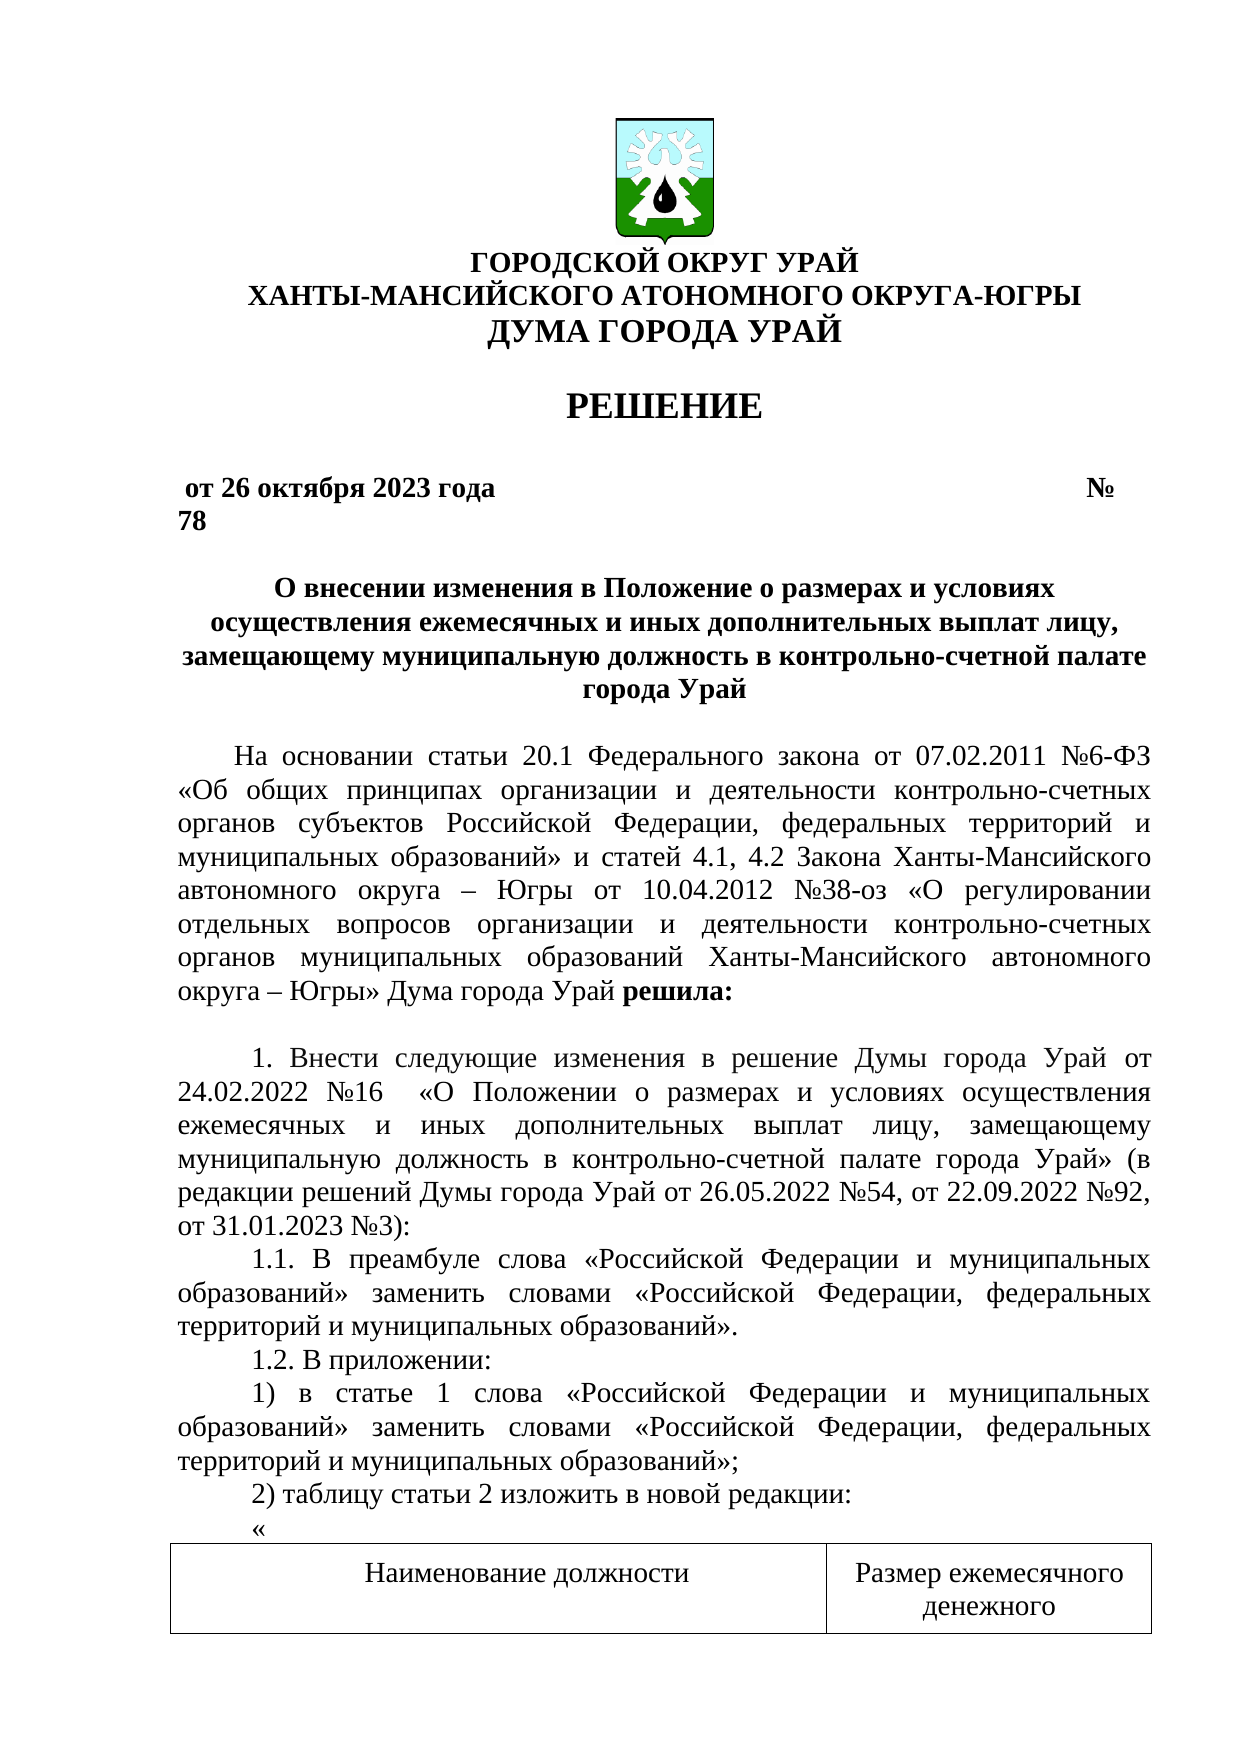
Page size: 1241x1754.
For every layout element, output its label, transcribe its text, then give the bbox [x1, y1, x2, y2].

text 1. Внести следующие изменения в решение Думы города Урай от 24.02.2022 №16 «О Положении о размерах и условиях осуществления ежемесячных и иных дополнительных выплат лицу, замещающему муниципальную должность в контрольно-счетной палате города Урай» (в редакции решений Думы города Урай от 26.05.2022 №54, от 22.09.2022 №92, от 31.01.2023 №3): [177, 1040, 1152, 1241]
text 2) таблицу статьи 2 изложить в новой редакции: [177, 1476, 1152, 1510]
text На основании статьи 20.1 Федерального закона от 07.02.2011 №6-ФЗ «Об общих принципах организации и деятельности контрольно-счетных органов субъектов Российской Федерации, федеральных территорий и муниципальных образований» и статей 4.1, 4.2 Закона Ханты-Мансийского автономного округа – Югры от 10.04.2012 №38-оз «О регулировании отдельных вопросов организации и деятельности контрольно-счетных органов муниципальных образований Ханты-Мансийского автономного округа – Югры» Дума города Урай решила: [177, 738, 1152, 1007]
text ХАНТЫ-МАНСИЙСКОГО АТОНОМНОГО ОКРУГА-ЮГРЫ [177, 278, 1152, 312]
text 1) в статье 1 слова «Российской Федерации и муниципальных образований» заменить словами «Российской Федерации, федеральных территорий и муниципальных образований»; [177, 1376, 1152, 1476]
title ДУМА ГОРОДА УРАЙ [177, 312, 1152, 350]
title РЕШЕНИЕ [177, 384, 1152, 427]
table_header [827, 1544, 1151, 1633]
title О внесении изменения в Положение о размерах и условиях осуществления ежемесячных и иных дополнительных выплат лицу, замещающему муниципальную должность в контрольно-счетной палате города Урай [177, 571, 1152, 705]
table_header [171, 1544, 826, 1633]
text 1.1. В преамбуле слова «Российской Федерации и муниципальных образований» заменить словами «Российской Федерации, федеральных территорий и муниципальных образований». [177, 1241, 1152, 1342]
text ГОРОДСКОЙ ОКРУГ УРАЙ [177, 245, 1152, 278]
picture [615, 118, 714, 245]
text 1.2. В приложении: [177, 1342, 1152, 1376]
list « [251, 1510, 1152, 1543]
title от 26 октября 2023 года № 78 [177, 470, 1152, 537]
